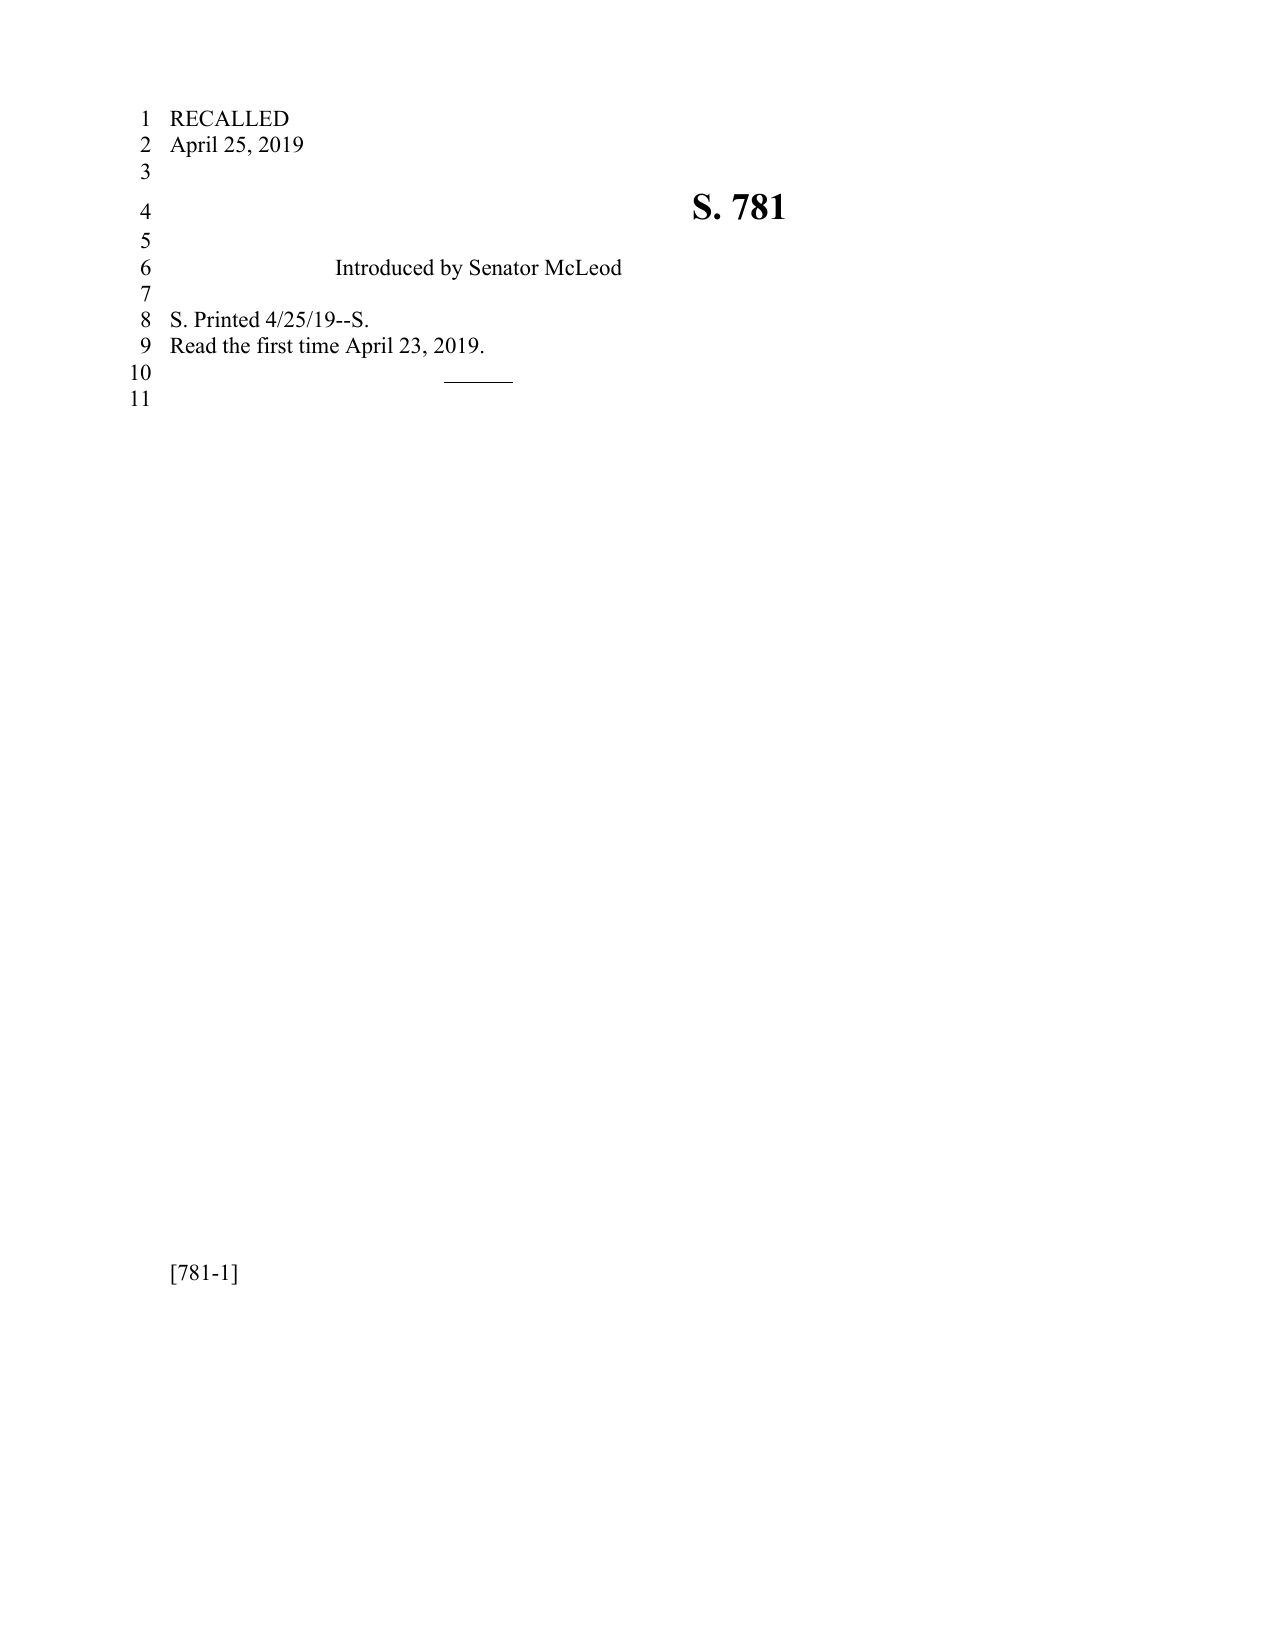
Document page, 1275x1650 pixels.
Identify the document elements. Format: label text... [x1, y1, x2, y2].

text S. 781 [169, 184, 787, 227]
text Read the first time April 23, 2019. [169, 333, 787, 359]
text April 25, 2019 [169, 131, 787, 158]
text Introduced by Senator McLeod [169, 253, 787, 280]
text RECALLED [169, 105, 787, 131]
text S. Printed 4/25/19--S. [169, 306, 787, 333]
